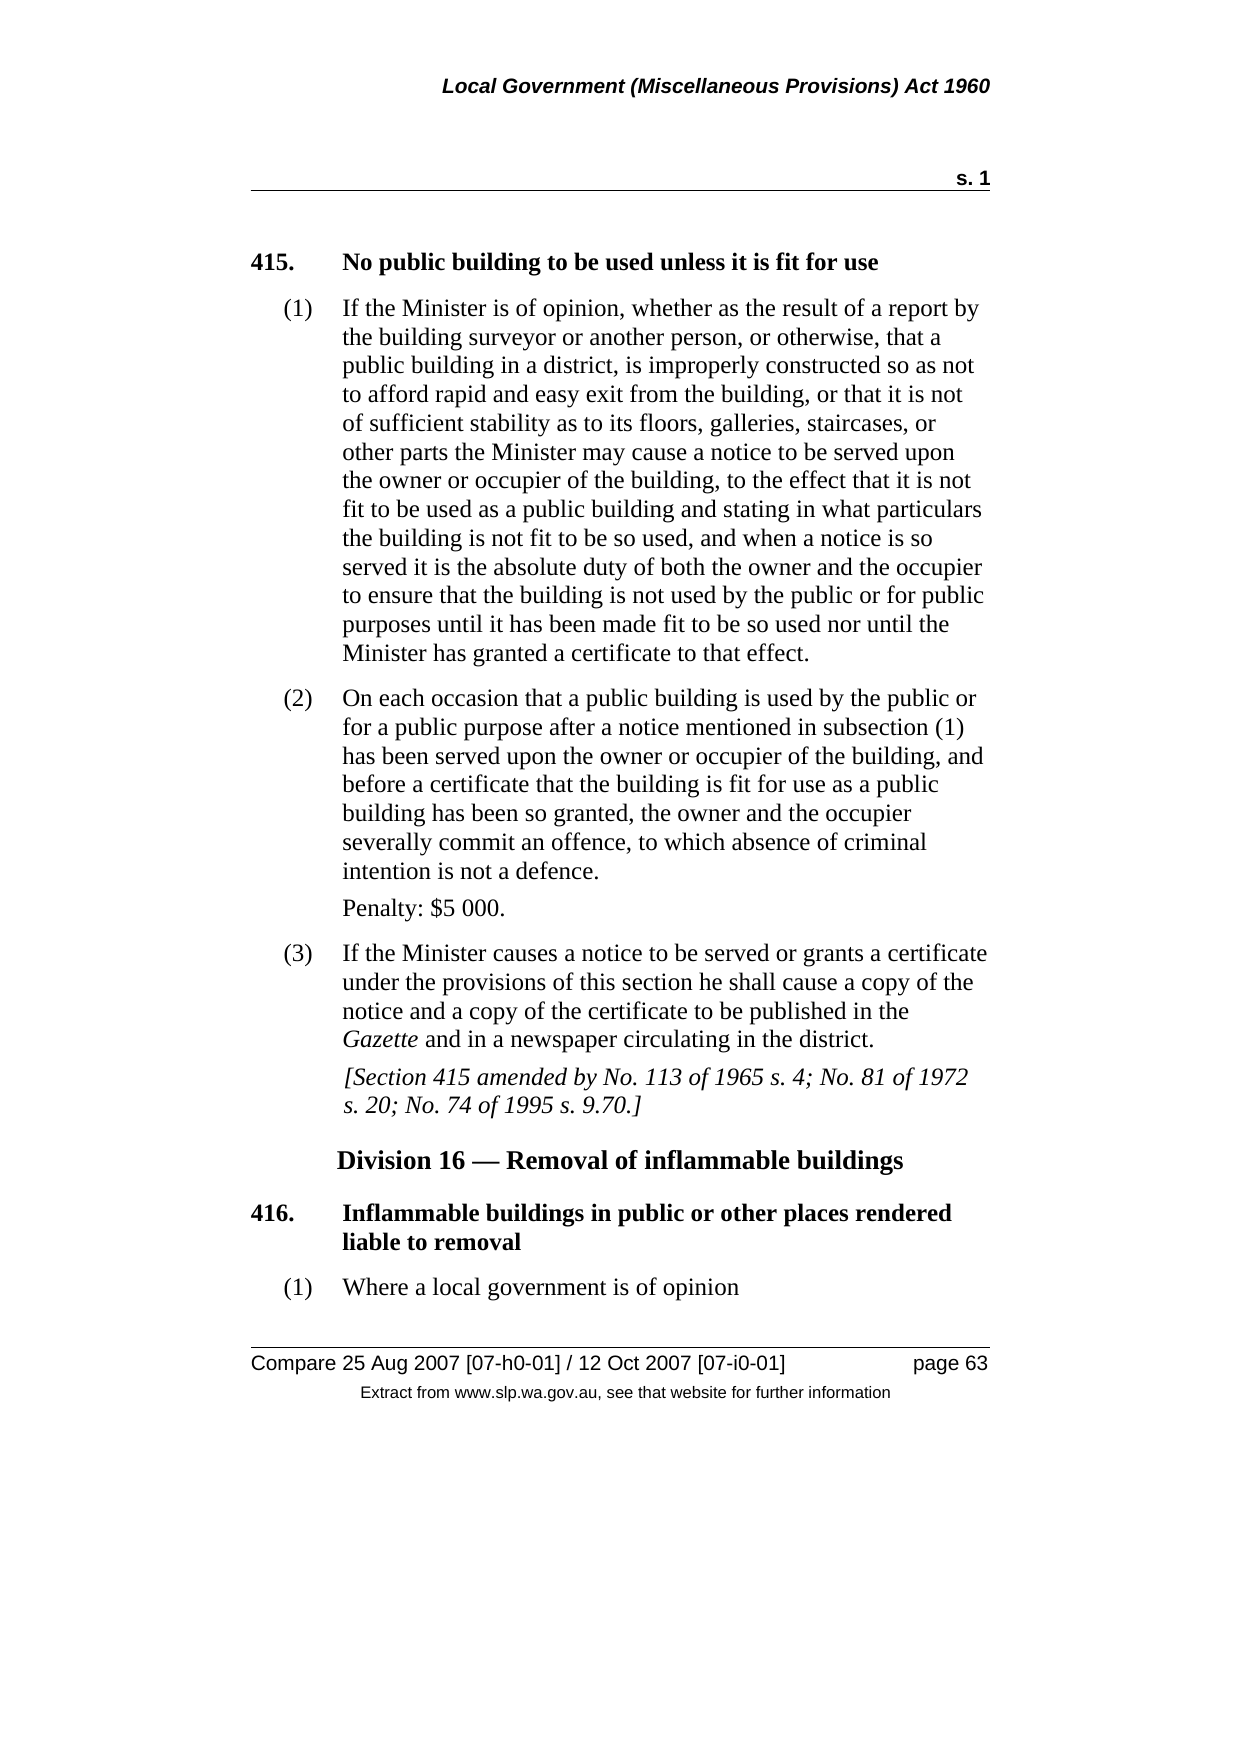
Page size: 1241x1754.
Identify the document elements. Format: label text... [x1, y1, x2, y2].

text (2) On each occasion that a public building is used by the public or for a public purpose after a notice mentioned in subsection (1) has been served upon the owner or occupier of the building, and before a certificate that the building is fit for use as a public building has been so granted, the owner and the occupier severally commit an offence, to which absence of criminal intention is not a defence. [251, 683, 990, 884]
text (1) Where a local government is of opinion [251, 1272, 990, 1301]
subtitle 416. Inflammable buildings in public or other places rendered liable to removal [251, 1198, 990, 1256]
text (3) If the Minister causes a notice to be served or grants a certificate under the provisions of this section he shall cause a copy of the notice and a copy of the certificate to be published in the Gazette and in a newspaper circulating in the district. [251, 938, 990, 1053]
subtitle 415. No public building to be used unless it is fit for use [251, 247, 990, 276]
text (1) If the Minister is of opinion, whether as the result of a report by the building surveyor or another person, or otherwise, that a public building in a district, is improperly constructed so as not to afford rapid and easy exit from the building, or that it is not of sufficient stability as to its floors, galleries, staircases, or other parts the Minister may cause a notice to be served upon the owner or occupier of the building, to the effect that it is not fit to be used as a public building and stating in what particulars the building is not fit to be so used, and when a notice is so served it is the absolute duty of both the owner and the occupier to ensure that the building is not used by the public or for public purposes until it has been made fit to be so used nor until the Minister has granted a certificate to that effect. [251, 293, 990, 667]
subtitle Division 16 — Removal of inflammable buildings [251, 1144, 990, 1175]
text Penalty: $5 000. [251, 893, 990, 922]
text [Section 415 amended by No. 113 of 1965 s. 4; No. 81 of 1972 s. 20; No. 74 of 1995 s. 9.70.] [251, 1062, 990, 1119]
